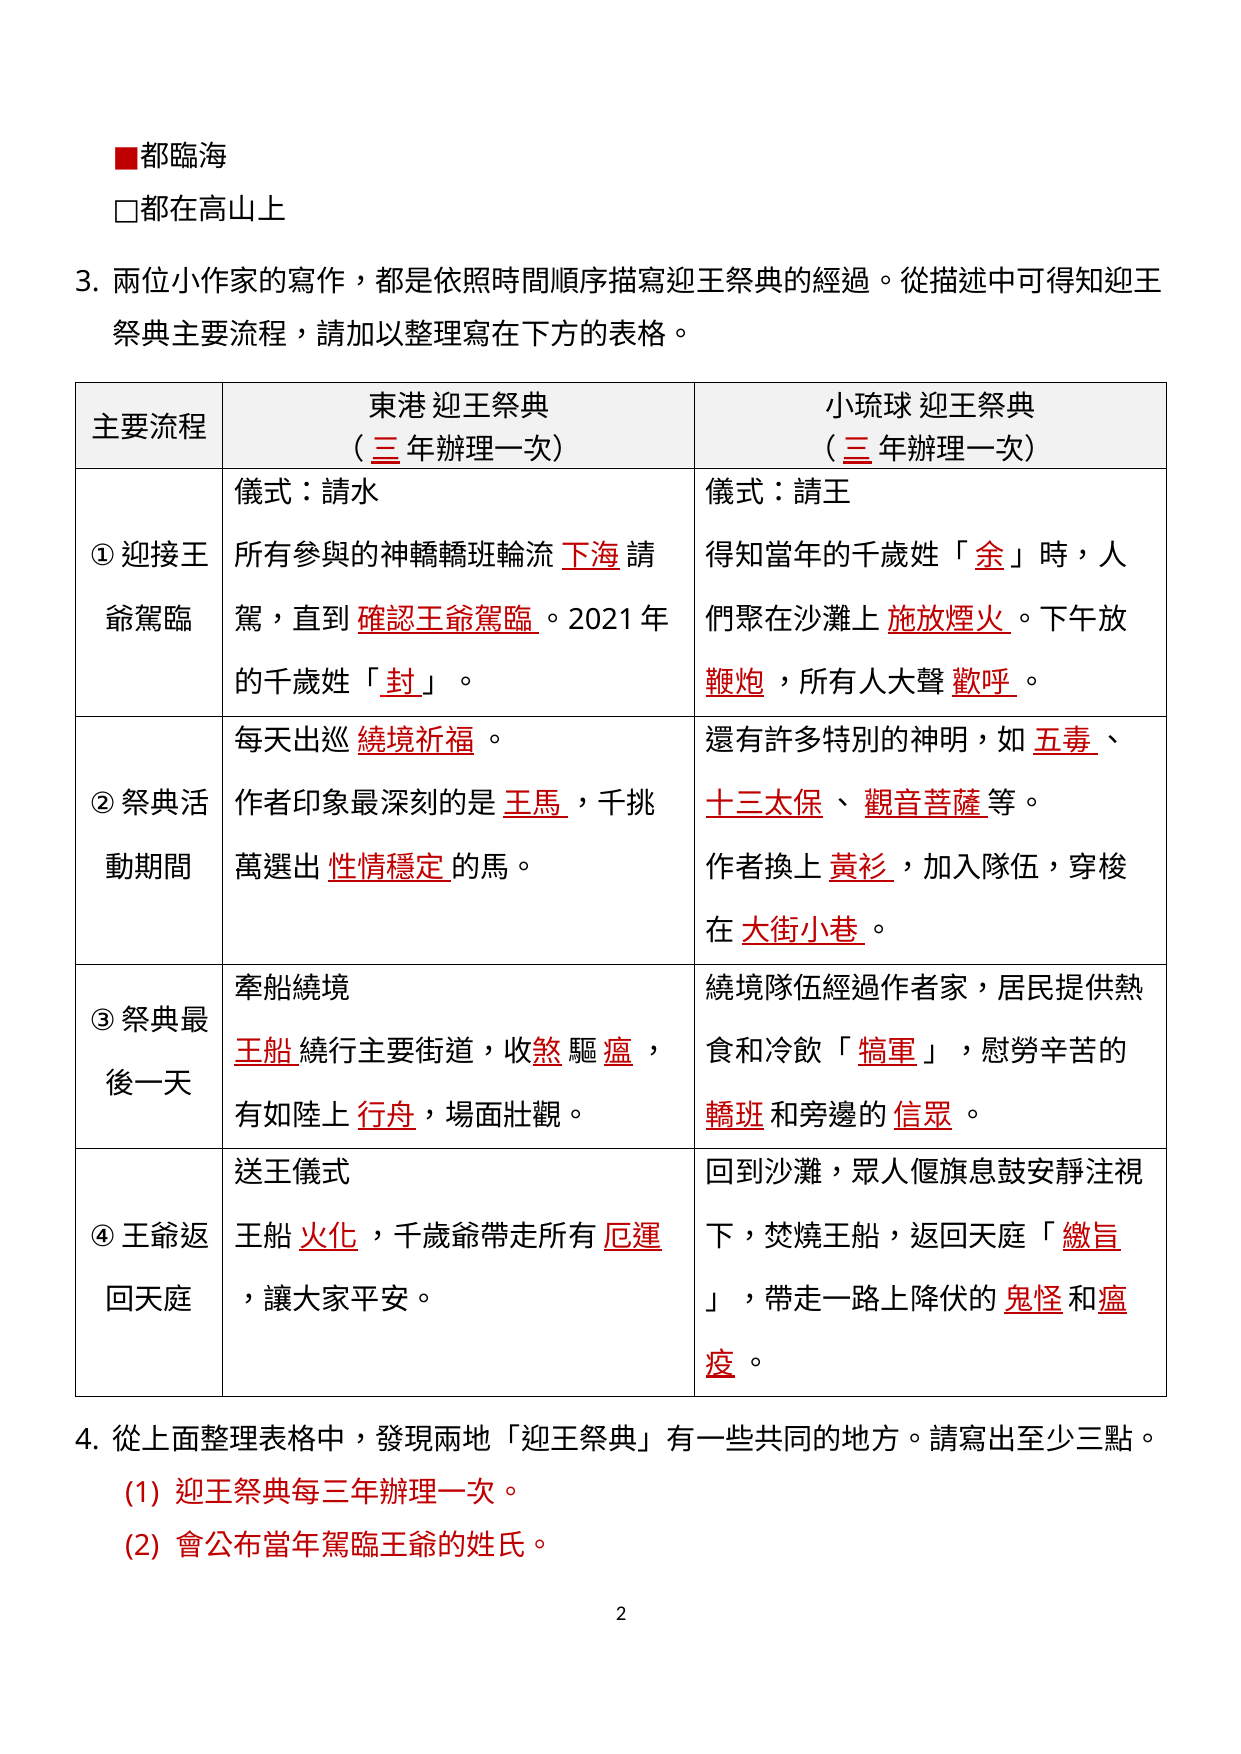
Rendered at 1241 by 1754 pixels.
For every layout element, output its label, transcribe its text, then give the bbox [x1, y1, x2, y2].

table_cell ①迎接王爺駕臨 [76, 469, 222, 716]
list 從上面整理表格中，發現兩地「迎王祭典」有一些共同的地方。請寫出至少三點。 [75, 1416, 1167, 1458]
table_cell 送王儀式 王船 火化 ，千歲爺帶走所有 厄運 ，讓大家平安。 [223, 1149, 694, 1396]
text ■都臨海 [112, 133, 1167, 175]
table_header 小琉球 迎王祭典 （ 三 年辦理一次） [695, 383, 1166, 467]
table_cell 還有許多特別的神明，如 五毒 、十三太保 、 觀音菩薩 等。 作者換上 黃衫 ，加入隊伍，穿梭在 大街小巷 。 [695, 717, 1166, 963]
table_cell ④王爺返回天庭 [76, 1149, 222, 1396]
table_header 主要流程 [76, 383, 222, 467]
table_cell ③祭典最後一天 [76, 965, 222, 1148]
list 迎王祭典每三年辦理一次。 [125, 1468, 1167, 1511]
list 會公布當年駕臨王爺的姓氏。 [125, 1521, 1167, 1564]
table_cell 每天出巡 繞境祈福 。 作者印象最深刻的是 王馬 ，千挑萬選出 性情穩定 的馬。 [223, 717, 694, 963]
list 兩位小作家的寫作，都是依照時間順序描寫迎王祭典的經過。從描述中可得知迎王祭典主要流程，請加以整理寫在下方的表格。 [75, 257, 1167, 353]
table_cell ②祭典活動期間 [76, 717, 222, 963]
table_header 東港 迎王祭典 （ 三 年辦理一次） [223, 383, 694, 467]
table_cell 回到沙灘，眾人偃旗息鼓安靜注視下，焚燒王船，返回天庭「 繳旨 」，帶走一路上降伏的 鬼怪 和瘟疫 。 [695, 1149, 1166, 1396]
text □都在高山上 [112, 186, 1167, 228]
table_cell 儀式：請王 得知當年的千歲姓「 余 」時，人們聚在沙灘上 施放煙火 。下午放鞭炮 ，所有人大聲 歡呼 。 [695, 469, 1166, 716]
table_cell 牽船繞境 王船 繞行主要街道，收煞 驅 瘟 ，有如陸上 行舟，場面壯觀。 [223, 965, 694, 1148]
table_cell 儀式：請水 所有參與的神轎轎班輪流 下海 請駕，直到 確認王爺駕臨 。2021年的千歲姓「 封 」。 [223, 469, 694, 716]
table_cell 繞境隊伍經過作者家，居民提供熱食和冷飲「 犒軍 」，慰勞辛苦的轎班 和旁邊的 信眾 。 [695, 965, 1166, 1148]
